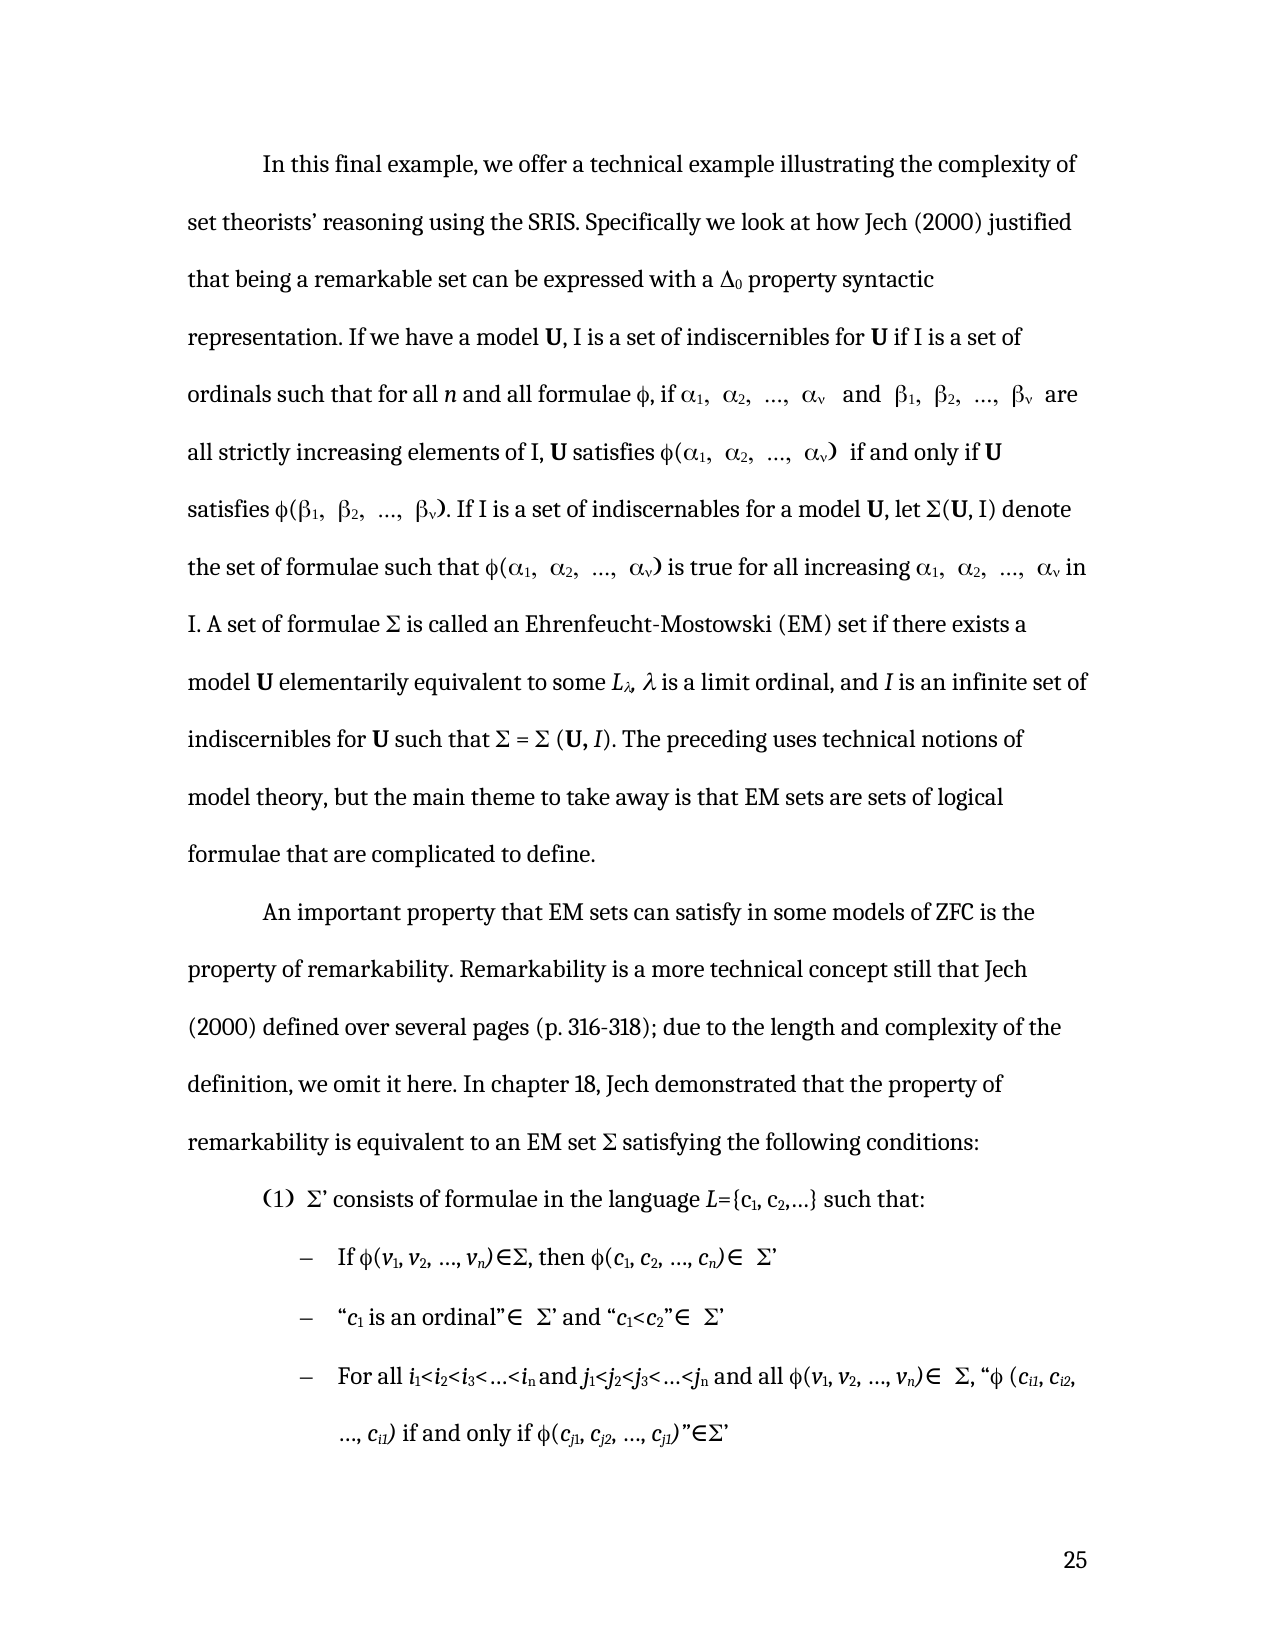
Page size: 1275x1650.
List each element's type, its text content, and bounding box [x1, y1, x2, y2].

text An important property that EM sets can satisfy in some models of ZFC is the property of remarkability. Remarkability is a more technical concept still that Jech (2000) defined over several pages (p. 316-318); due to the length and complexity of the definition, we omit it here. In chapter 18, Jech demonstrated that the property of remarkability is equivalent to an EM set  satisfying the following conditions: [187, 897, 1087, 1156]
text ’ consists of formulae in the language L={c1, c2,…} such that: [187, 1185, 1087, 1214]
text In this final example, we offer a technical example illustrating the complexity of set theorists’ reasoning using the SRIS. Specifically we look at how Jech (2000) justified that being a remarkable set can be expressed with a  property syntactic representation. If we have a model U, I is a set of indiscernibles for U if I is a set of ordinals such that for all n and all formulae , if  andare all strictly increasing elements of I, U satisfies (if and only if U satisfies (. If I is a set of indiscernables for a model U, let (U, I) denote the set of formulae such that ( is true for all increasing  in I. A set of formulae  is called an Ehrenfeucht-Mostowski (EM) set if there exists a model U elementarily equivalent to some L,  is a limit ordinal, and I is an infinite set of indiscernibles for U such that  =  (U, I). The preceding uses technical notions of model theory, but the main theme to take away is that EM sets are sets of logical formulae that are complicated to define. [187, 150, 1087, 869]
list For all i1<i2<i3<…<in and j1<j2<j3<…<jn and all (v1, v2, …, vn)∈, “ (ci1, ci2, …, ci1) if and only if (cj1, cj2, …, cj1)”∈’ [300, 1361, 1087, 1448]
list “c1 is an ordinal”∈’ and “c1<c2”∈’ [300, 1302, 1087, 1331]
list If (v1, v2, …, vn)∈, then (c1, c2, …, cn)∈’ [300, 1242, 1087, 1272]
